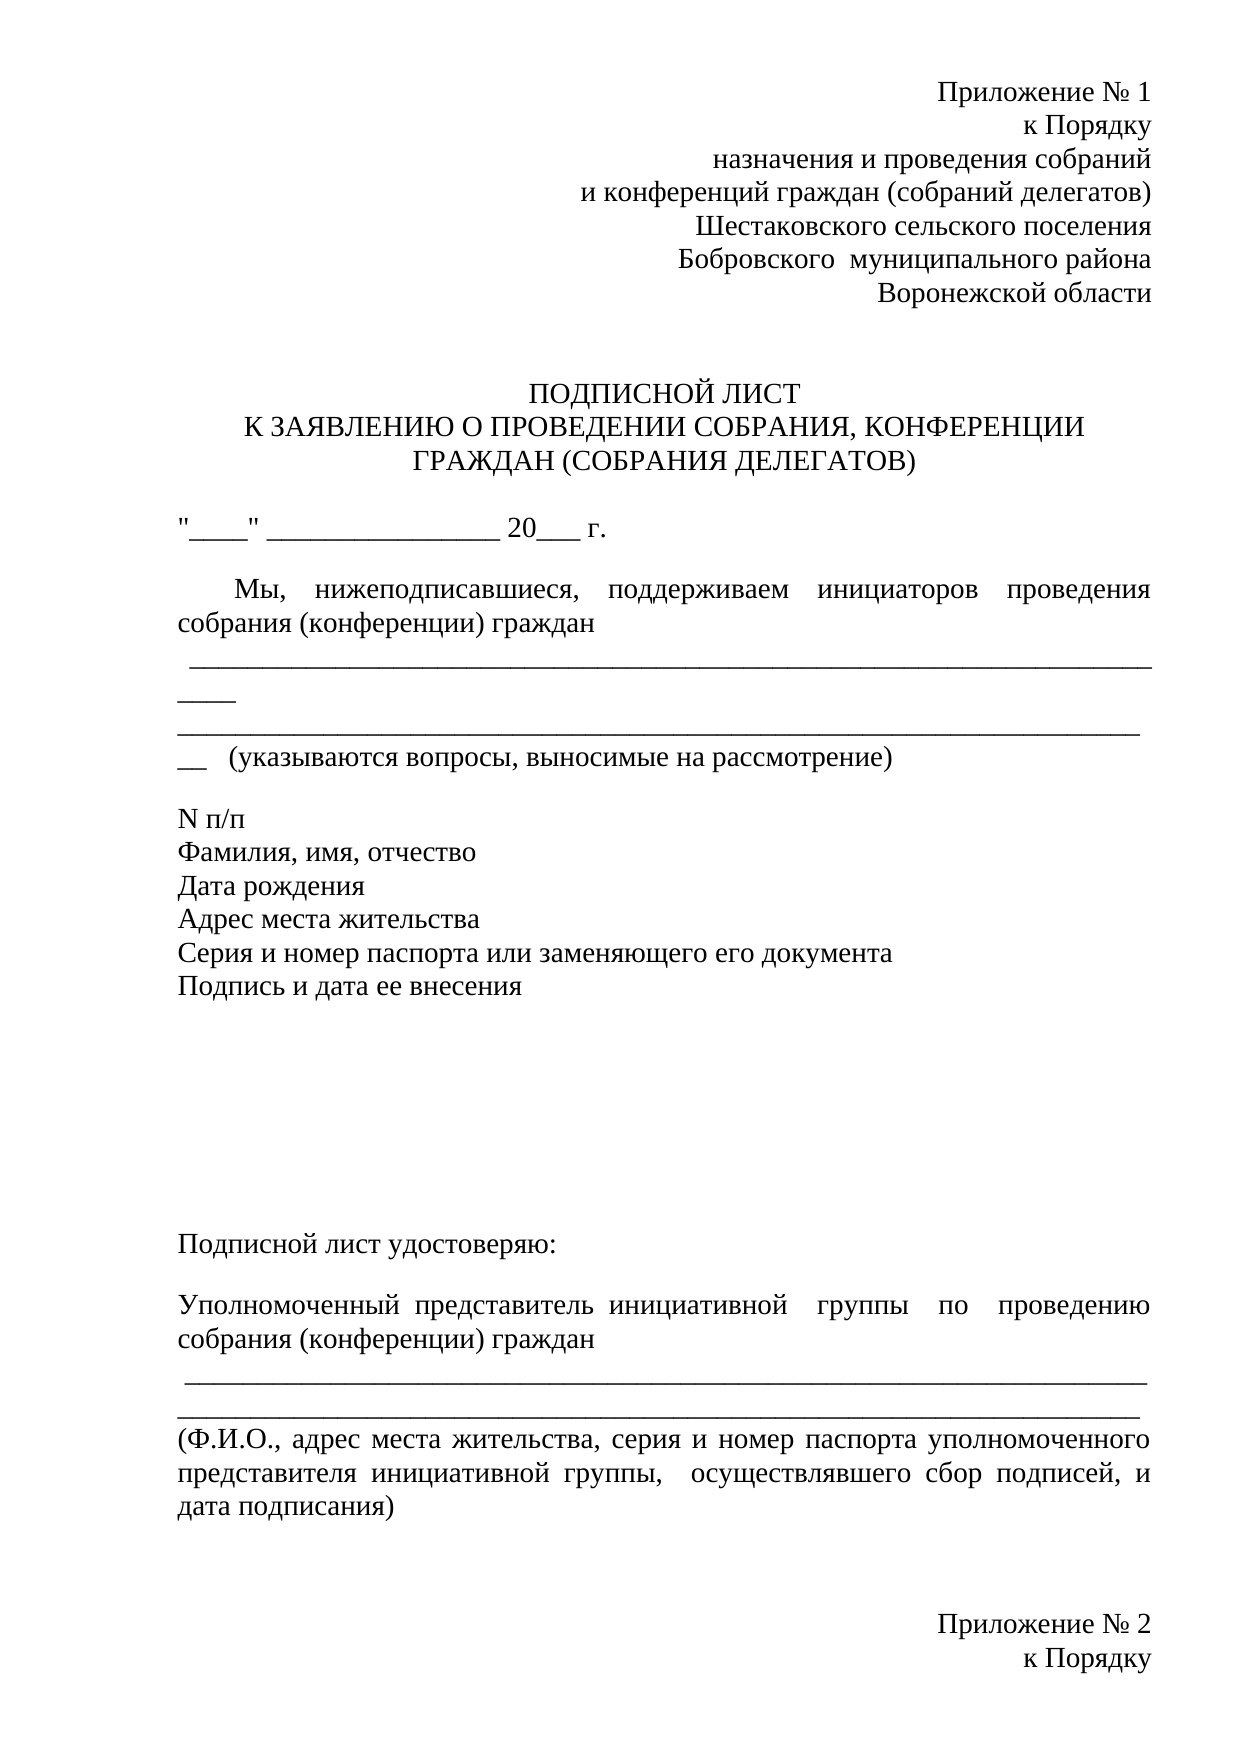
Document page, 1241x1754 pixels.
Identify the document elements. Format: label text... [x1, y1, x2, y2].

text Дата рождения [177, 868, 1152, 901]
text ______________________________________________________________________ [177, 638, 1152, 706]
text Шестаковского сельского поселения [177, 208, 1152, 242]
text Подпись и дата ее внесения [177, 968, 1152, 1002]
text __________________________________________________________________ [177, 1388, 1152, 1421]
text Серия и номер паспорта или заменяющего его документа [177, 935, 1152, 968]
text "____" ________________ 20___ г. [177, 510, 1152, 543]
text назначения и проведения собраний [177, 141, 1152, 174]
text К ЗАЯВЛЕНИЮ О ПРОВЕДЕНИИ СОБРАНИЯ, КОНФЕРЕНЦИИ ГРАЖДАН (СОБРАНИЯ ДЕЛЕГАТОВ) [177, 409, 1152, 476]
text к Порядку [177, 107, 1152, 141]
text Приложение № 1 [177, 74, 1152, 107]
text Приложение № 2 [177, 1606, 1152, 1640]
text __________________________________________________________________ [177, 1354, 1152, 1388]
text Мы, нижеподписавшиеся, поддерживаем инициаторов проведения собрания (конференции) граждан [177, 571, 1152, 638]
text ____________________________________________________________________ (указываются вопросы, выносимые на рассмотрение) [177, 706, 1152, 773]
text к Порядку [177, 1640, 1152, 1673]
text N п/п [177, 801, 1152, 834]
text Адрес места жительства [177, 901, 1152, 935]
text ПОДПИСНОЙ ЛИСТ [177, 376, 1152, 409]
text Воронежской области [177, 275, 1152, 309]
text Подписной лист удостоверяю: [177, 1226, 1152, 1259]
text Бобровского муниципального района [177, 242, 1152, 275]
text (Ф.И.О., адрес места жительства, серия и номер паспорта уполномоченного представителя инициативной группы, осуществлявшего сбор подписей, и дата подписания) [177, 1421, 1152, 1522]
text Уполномоченный представитель инициативной группы по проведению собрания (конференции) граждан [177, 1287, 1152, 1354]
text Фамилия, имя, отчество [177, 834, 1152, 868]
text и конференций граждан (собраний делегатов) [177, 174, 1152, 208]
